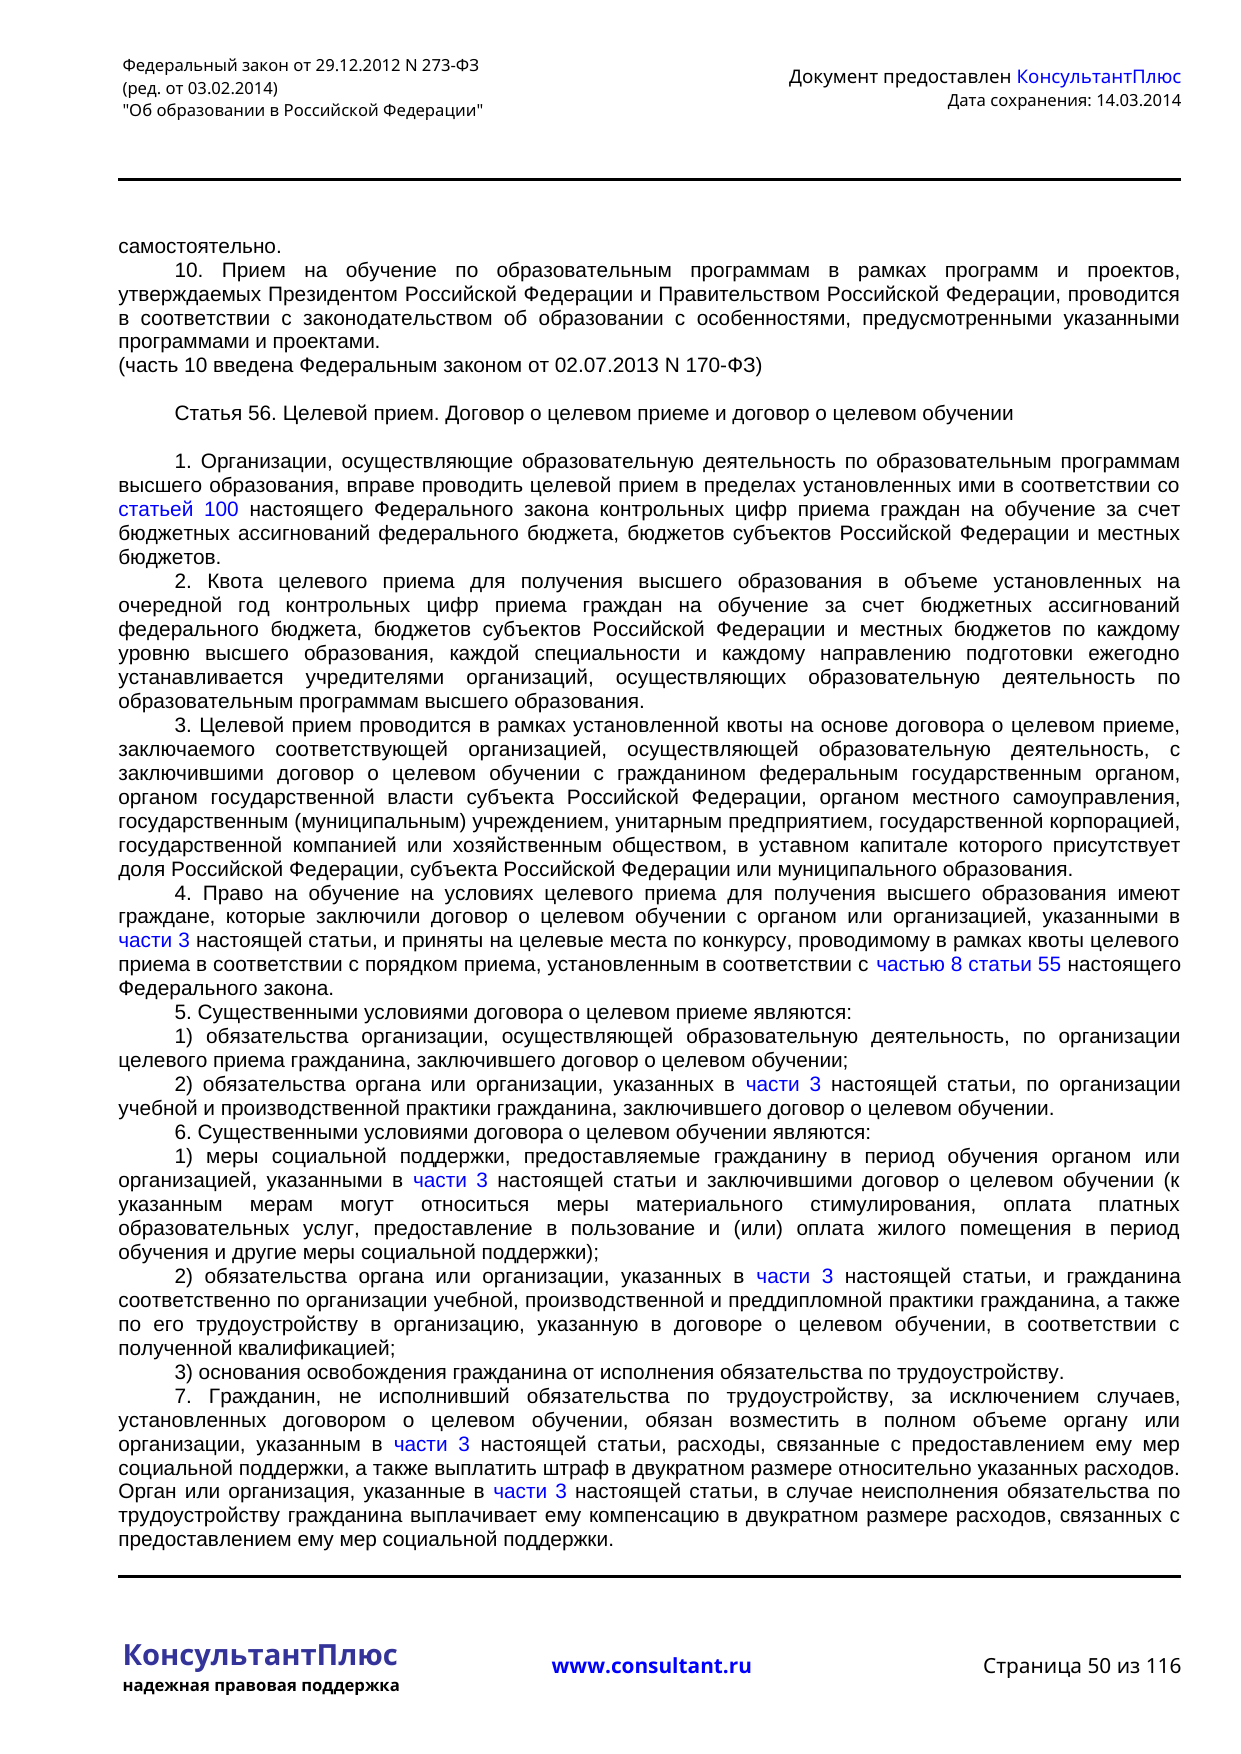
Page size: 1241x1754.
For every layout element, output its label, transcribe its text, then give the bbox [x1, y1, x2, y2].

text 5. Существенными условиями договора о целевом приеме являются: [118, 1000, 1181, 1024]
text 6. Существенными условиями договора о целевом обучении являются: [118, 1120, 1181, 1144]
text 4. Право на обучение на условиях целевого приема для получения высшего образования имеют граждане, которые заключили договор о целевом обучении с органом или организацией, указанными в части 3 настоящей статьи, и приняты на целевые места по конкурсу, проводимому в рамках квоты целевого приема в соответствии с порядком приема, установленным в соответствии с частью 8 статьи 55 настоящего Федерального закона. [118, 880, 1181, 1000]
text 3) основания освобождения гражданина от исполнения обязательства по трудоустройству. [118, 1359, 1181, 1383]
text Статья 56. Целевой прием. Договор о целевом приеме и договор о целевом обучении [118, 401, 1181, 425]
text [118, 233, 1181, 257]
text 7. Гражданин, не исполнивший обязательства по трудоустройству, за исключением случаев, установленных договором о целевом обучении, обязан возместить в полном объеме органу или организации, указанным в части 3 настоящей статьи, расходы, связанные с предоставлением ему мер социальной поддержки, а также выплатить штраф в двукратном размере относительно указанных расходов. Орган или организация, указанные в части 3 настоящей статьи, в случае неисполнения обязательства по трудоустройству гражданина выплачивает ему компенсацию в двукратном размере расходов, связанных с предоставлением ему мер социальной поддержки. [118, 1383, 1181, 1551]
text 1. Организации, осуществляющие образовательную деятельность по образовательным программам высшего образования, вправе проводить целевой прием в пределах установленных ими в соответствии со статьей 100 настоящего Федерального закона контрольных цифр приема граждан на обучение за счет бюджетных ассигнований федерального бюджета, бюджетов субъектов Российской Федерации и местных бюджетов. [118, 449, 1181, 569]
text 2. Квота целевого приема для получения высшего образования в объеме установленных на очередной год контрольных цифр приема граждан на обучение за счет бюджетных ассигнований федерального бюджета, бюджетов субъектов Российской Федерации и местных бюджетов по каждому уровню высшего образования, каждой специальности и каждому направлению подготовки ежегодно устанавливается учредителями организаций, осуществляющих образовательную деятельность по образовательным программам высшего образования. [118, 569, 1181, 713]
text 1) меры социальной поддержки, предоставляемые гражданину в период обучения органом или организацией, указанными в части 3 настоящей статьи и заключившими договор о целевом обучении (к указанным мерам могут относиться меры материального стимулирования, оплата платных образовательных услуг, предоставление в пользование и (или) оплата жилого помещения в период обучения и другие меры социальной поддержки); [118, 1144, 1181, 1264]
text 2) обязательства органа или организации, указанных в части 3 настоящей статьи, и гражданина соответственно по организации учебной, производственной и преддипломной практики гражданина, а также по его трудоустройству в организацию, указанную в договоре о целевом обучении, в соответствии с полученной квалификацией; [118, 1264, 1181, 1359]
text 3. Целевой прием проводится в рамках установленной квоты на основе договора о целевом приеме, заключаемого соответствующей организацией, осуществляющей образовательную деятельность, с заключившими договор о целевом обучении с гражданином федеральным государственным органом, органом государственной власти субъекта Российской Федерации, органом местного самоуправления, государственным (муниципальным) учреждением, унитарным предприятием, государственной корпорацией, государственной компанией или хозяйственным обществом, в уставном капитале которого присутствует доля Российской Федерации, субъекта Российской Федерации или муниципального образования. [118, 713, 1181, 880]
text (часть 10 введена Федеральным законом от 02.07.2013 N 170-ФЗ) [118, 353, 1181, 377]
text 1) обязательства организации, осуществляющей образовательную деятельность, по организации целевого приема гражданина, заключившего договор о целевом обучении; [118, 1024, 1181, 1072]
text 10. Прием на обучение по образовательным программам в рамках программ и проектов, утверждаемых Президентом Российской Федерации и Правительством Российской Федерации, проводится в соответствии с законодательством об образовании с особенностями, предусмотренными указанными программами и проектами. [118, 257, 1181, 353]
text 2) обязательства органа или организации, указанных в части 3 настоящей статьи, по организации учебной и производственной практики гражданина, заключившего договор о целевом обучении. [118, 1072, 1181, 1120]
